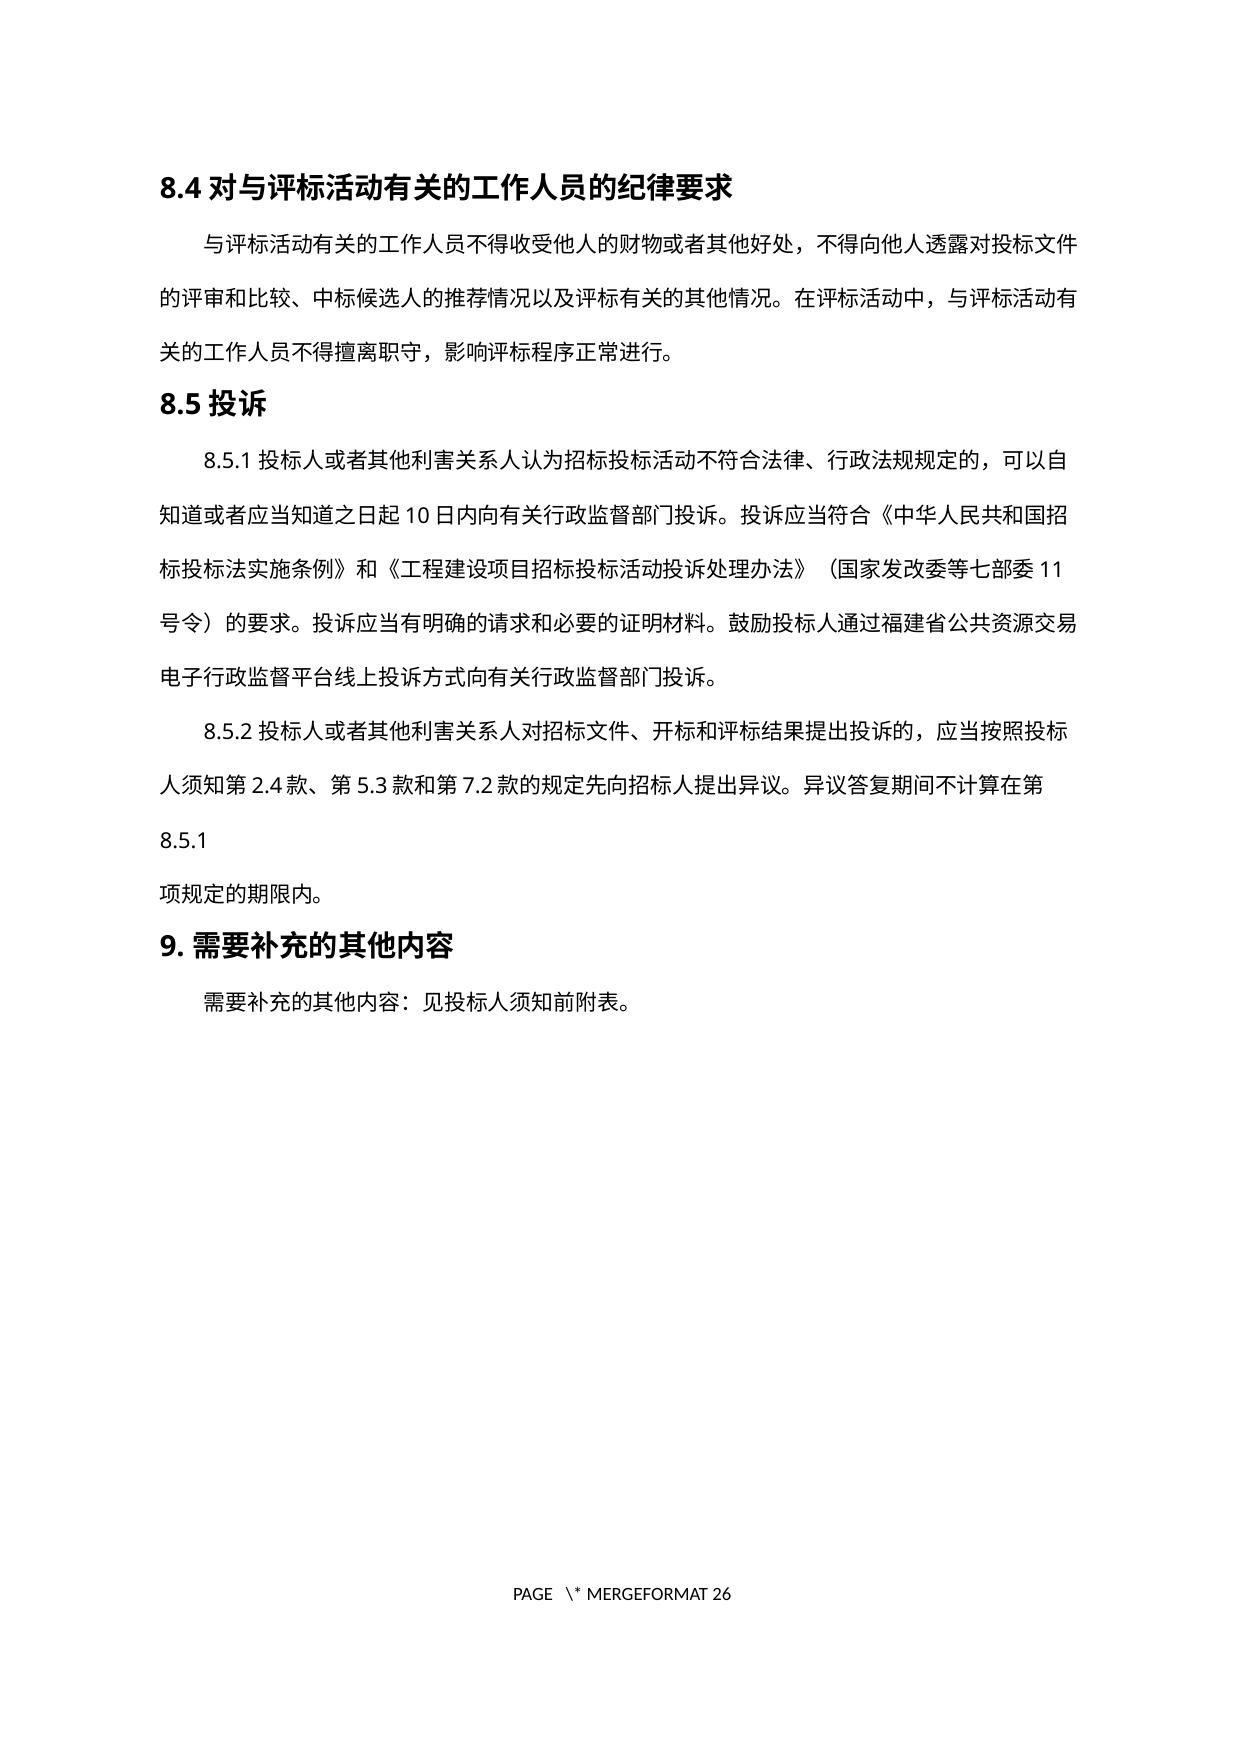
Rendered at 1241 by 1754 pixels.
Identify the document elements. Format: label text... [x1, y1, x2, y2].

text 8.5.2 投标人或者其他利害关系人对招标文件、开标和评标结果提出投诉的，应当按照投标 [159, 696, 1081, 751]
subtitle 8.4 对与评标活动有关的工作人员的纪律要求 [159, 155, 1081, 209]
text 与评标活动有关的工作人员不得收受他人的财物或者其他好处，不得向他人透露对投标文件的评审和比较、中标候选人的推荐情况以及评标有关的其他情况。在评标活动中，与评标活动有关的工作人员不得擅离职守，影响评标程序正常进行。 [159, 209, 1081, 371]
subtitle 9. 需要补充的其他内容 [159, 913, 1081, 967]
subtitle 8.5 投诉 [159, 371, 1081, 426]
text 人须知第2.4款、第5.3款和第7.2款的规定先向招标人提出异议。异议答复期间不计算在第8.5.1 [159, 751, 1081, 859]
text 需要补充的其他内容：见投标人须知前附表。 [159, 967, 1081, 1021]
text 8.5.1 投标人或者其他利害关系人认为招标投标活动不符合法律、行政法规规定的，可以自知道或者应当知道之日起10日内向有关行政监督部门投诉。投诉应当符合《中华人民共和国招标投标法实施条例》和《工程建设项目招标投标活动投诉处理办法》（国家发改委等七部委11号令）的要求。投诉应当有明确的请求和必要的证明材料。鼓励投标人通过福建省公共资源交易电子行政监督平台线上投诉方式向有关行政监督部门投诉。 [159, 426, 1081, 696]
text 项规定的期限内。 [159, 859, 1081, 913]
